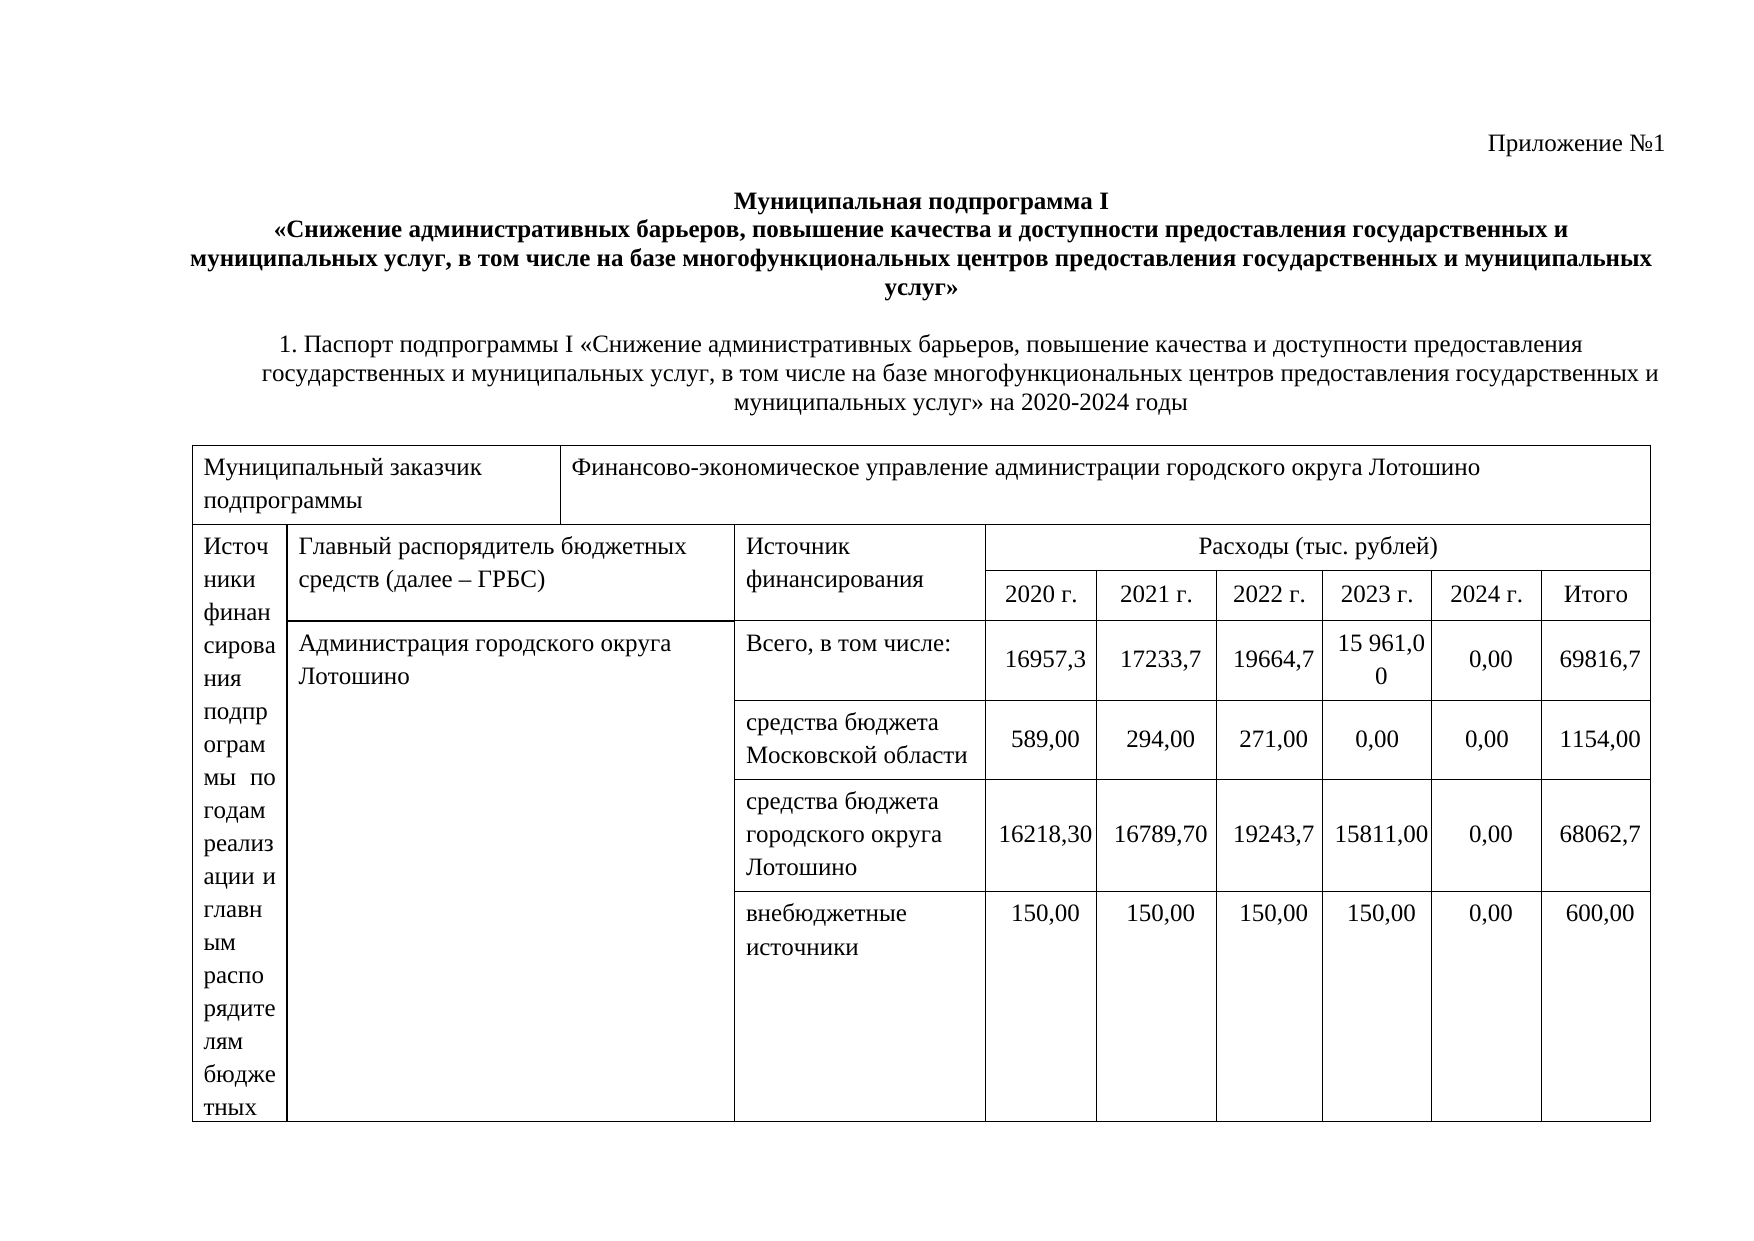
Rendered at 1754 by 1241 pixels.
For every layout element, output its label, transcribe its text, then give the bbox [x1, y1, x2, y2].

table_cell 2020 г. [986, 571, 1096, 620]
table_cell 294,00 [1097, 701, 1216, 779]
table_cell 271,00 [1217, 701, 1322, 779]
table_cell 68062,7 [1542, 780, 1650, 891]
table_cell 0,00 [1432, 780, 1541, 891]
table_cell Источники финансирования подпрограммы по годам реализации и главным распорядителям бюджетных средств, в том числе по годам: [193, 525, 286, 1121]
table_cell 150,00 [1097, 892, 1216, 1121]
table_header Финансово-экономическое управление администрации городского округа Лотошино [561, 446, 1650, 524]
table_cell Источник финансирования [735, 525, 985, 620]
table_cell средства бюджета городского округа Лотошино [735, 780, 985, 891]
table_cell Главный распорядитель бюджетных средств (далее – ГРБС) [288, 525, 734, 620]
table_cell 2023 г. [1323, 571, 1431, 620]
table_cell 15 961,00 [1323, 621, 1431, 700]
text 1. Паспорт подпрограммы I «Снижение административных барьеров, повышение качества и доступности предоставления государственных и муниципальных услуг, в том числе на базе многофункциональных центров предоставления государственных и муниципальных услуг» на 2020-2024 годы [196, 329, 1665, 416]
table_cell 2021 г. [1097, 571, 1216, 620]
table_cell 0,00 [1432, 701, 1541, 779]
table_cell 69816,7 [1542, 621, 1650, 700]
table_cell 1154,00 [1542, 701, 1650, 779]
table_cell 600,00 [1542, 892, 1650, 1121]
table_cell Администрация городского округа Лотошино [288, 622, 734, 1121]
table_cell средства бюджета Московской области [735, 701, 985, 779]
table_header Муниципальный заказчик подпрограммы [193, 446, 560, 524]
table_cell 150,00 [1217, 892, 1322, 1121]
table_cell 0,00 [1323, 701, 1431, 779]
table_cell 16789,70 [1097, 780, 1216, 891]
table_cell Расходы (тыс. рублей) [986, 525, 1650, 570]
table_cell Итого [1542, 571, 1650, 620]
table_cell 0,00 [1432, 892, 1541, 1121]
table_cell 589,00 [986, 701, 1096, 779]
table_cell 16218,30 [986, 780, 1096, 891]
table_cell 16957,3 [986, 621, 1096, 700]
table_cell 0,00 [1432, 621, 1541, 700]
table_cell Всего, в том числе: [735, 621, 985, 700]
table_cell 150,00 [1323, 892, 1431, 1121]
table_cell 2024 г. [1432, 571, 1541, 620]
table_cell 17233,7 [1097, 621, 1216, 700]
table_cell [735, 892, 985, 1121]
table_cell 19243,7 [1217, 780, 1322, 891]
text Муниципальная подпрограмма I [177, 186, 1665, 214]
table_cell 2022 г. [1217, 571, 1322, 620]
text «Снижение административных барьеров, повышение качества и доступности предоставления государственных и муниципальных услуг, в том числе на базе многофункциональных центров предоставления государственных и муниципальных услуг» [177, 214, 1665, 301]
table_cell 15811,00 [1323, 780, 1431, 891]
table_cell 150,00 [986, 892, 1096, 1121]
table_cell 19664,7 [1217, 621, 1322, 700]
list Приложение №1 [207, 128, 1665, 157]
